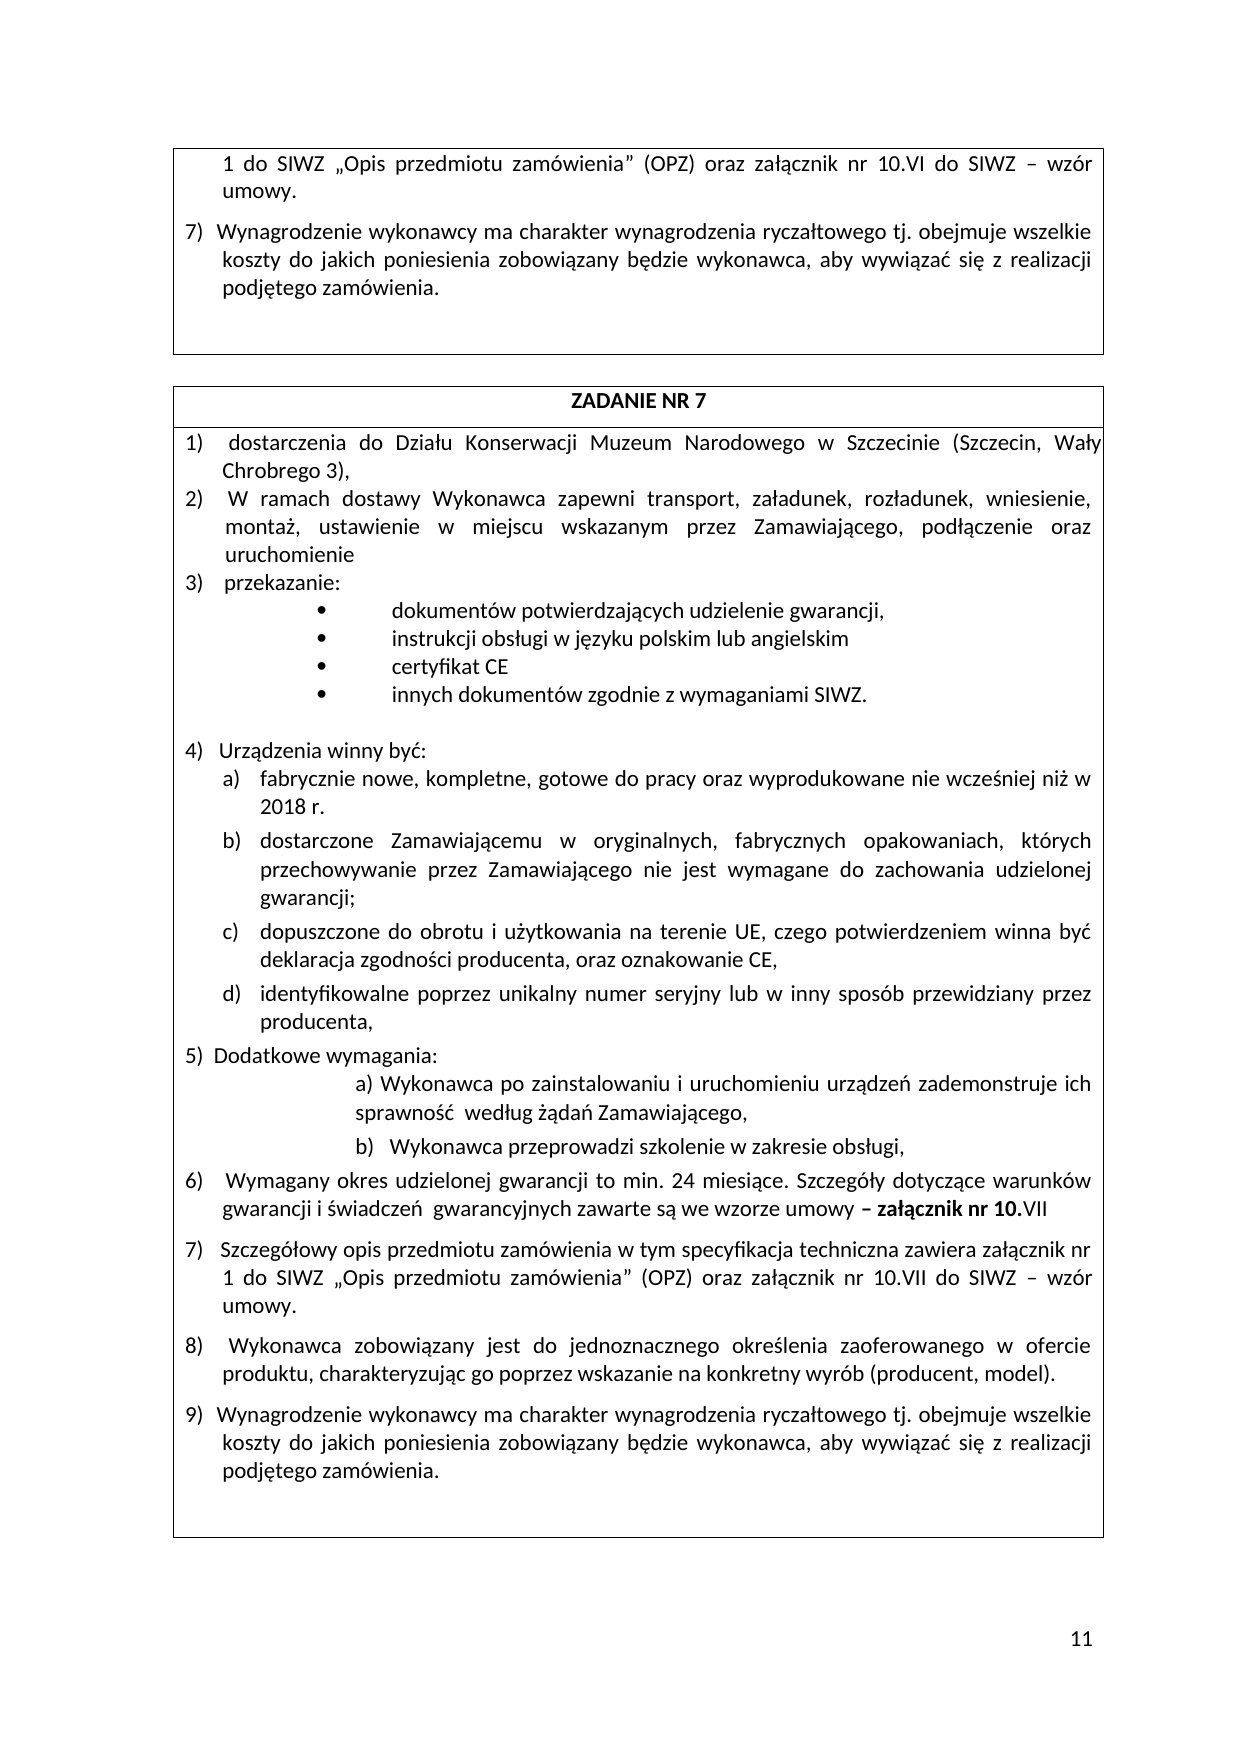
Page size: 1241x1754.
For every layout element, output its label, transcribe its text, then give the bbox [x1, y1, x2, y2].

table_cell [174, 149, 1103, 354]
table_header ZADANIE NR 7 [174, 387, 1103, 427]
table_cell 1) dostarczenia do Działu Konserwacji Muzeum Narodowego w Szczecinie (Szczecin, Wały Chrobrego 3), 2) W ramach dostawy Wykonawca zapewni transport, załadunek, rozładunek, wniesienie, montaż, ustawienie w miejscu wskazanym przez Zamawiającego, podłączenie oraz uruchomienie 3) przekazanie: dokumentów potwierdzających udzielenie gwarancji, instrukcji obsługi w języku polskim lub angielskim certyfikat CE innych dokumentów zgodnie z wymaganiami SIWZ. 4) Urządzenia winny być: fabrycznie nowe, kompletne, gotowe do pracy oraz wyprodukowane nie wcześniej niż w 2018 r. dostarczone Zamawiającemu w oryginalnych, fabrycznych opakowaniach, których przechowywanie przez Zamawiającego nie jest wymagane do zachowania udzielonej gwarancji; dopuszczone do obrotu i użytkowania na terenie UE, czego potwierdzeniem winna być deklaracja zgodności producenta, oraz oznakowanie CE, identyfikowalne poprzez unikalny numer seryjny lub w inny sposób przewidziany przez producenta, 5) Dodatkowe wymagania: a) Wykonawca po zainstalowaniu i uruchomieniu urządzeń zademonstruje ich sprawność według żądań Zamawiającego, b) Wykonawca przeprowadzi szkolenie w zakresie obsługi, 6) Wymagany okres udzielonej gwarancji to min. 24 miesiące. Szczegóły dotyczące warunków gwarancji i świadczeń gwarancyjnych zawarte są we wzorze umowy – załącznik nr 10.VII 7) Szczegółowy opis przedmiotu zamówienia w tym specyfikacja techniczna zawiera załącznik nr 1 do SIWZ „Opis przedmiotu zamówienia” (OPZ) oraz załącznik nr 10.VII do SIWZ – wzór umowy. 8) Wykonawca zobowiązany jest do jednoznacznego określenia zaoferowanego w ofercie produktu, charakteryzując go poprzez wskazanie na konkretny wyrób (producent, model). 9) Wynagrodzenie wykonawcy ma charakter wynagrodzenia ryczałtowego tj. obejmuje wszelkie koszty do jakich poniesienia zobowiązany będzie wykonawca, aby wywiązać się z realizacji podjętego zamówienia. [174, 428, 1103, 1537]
